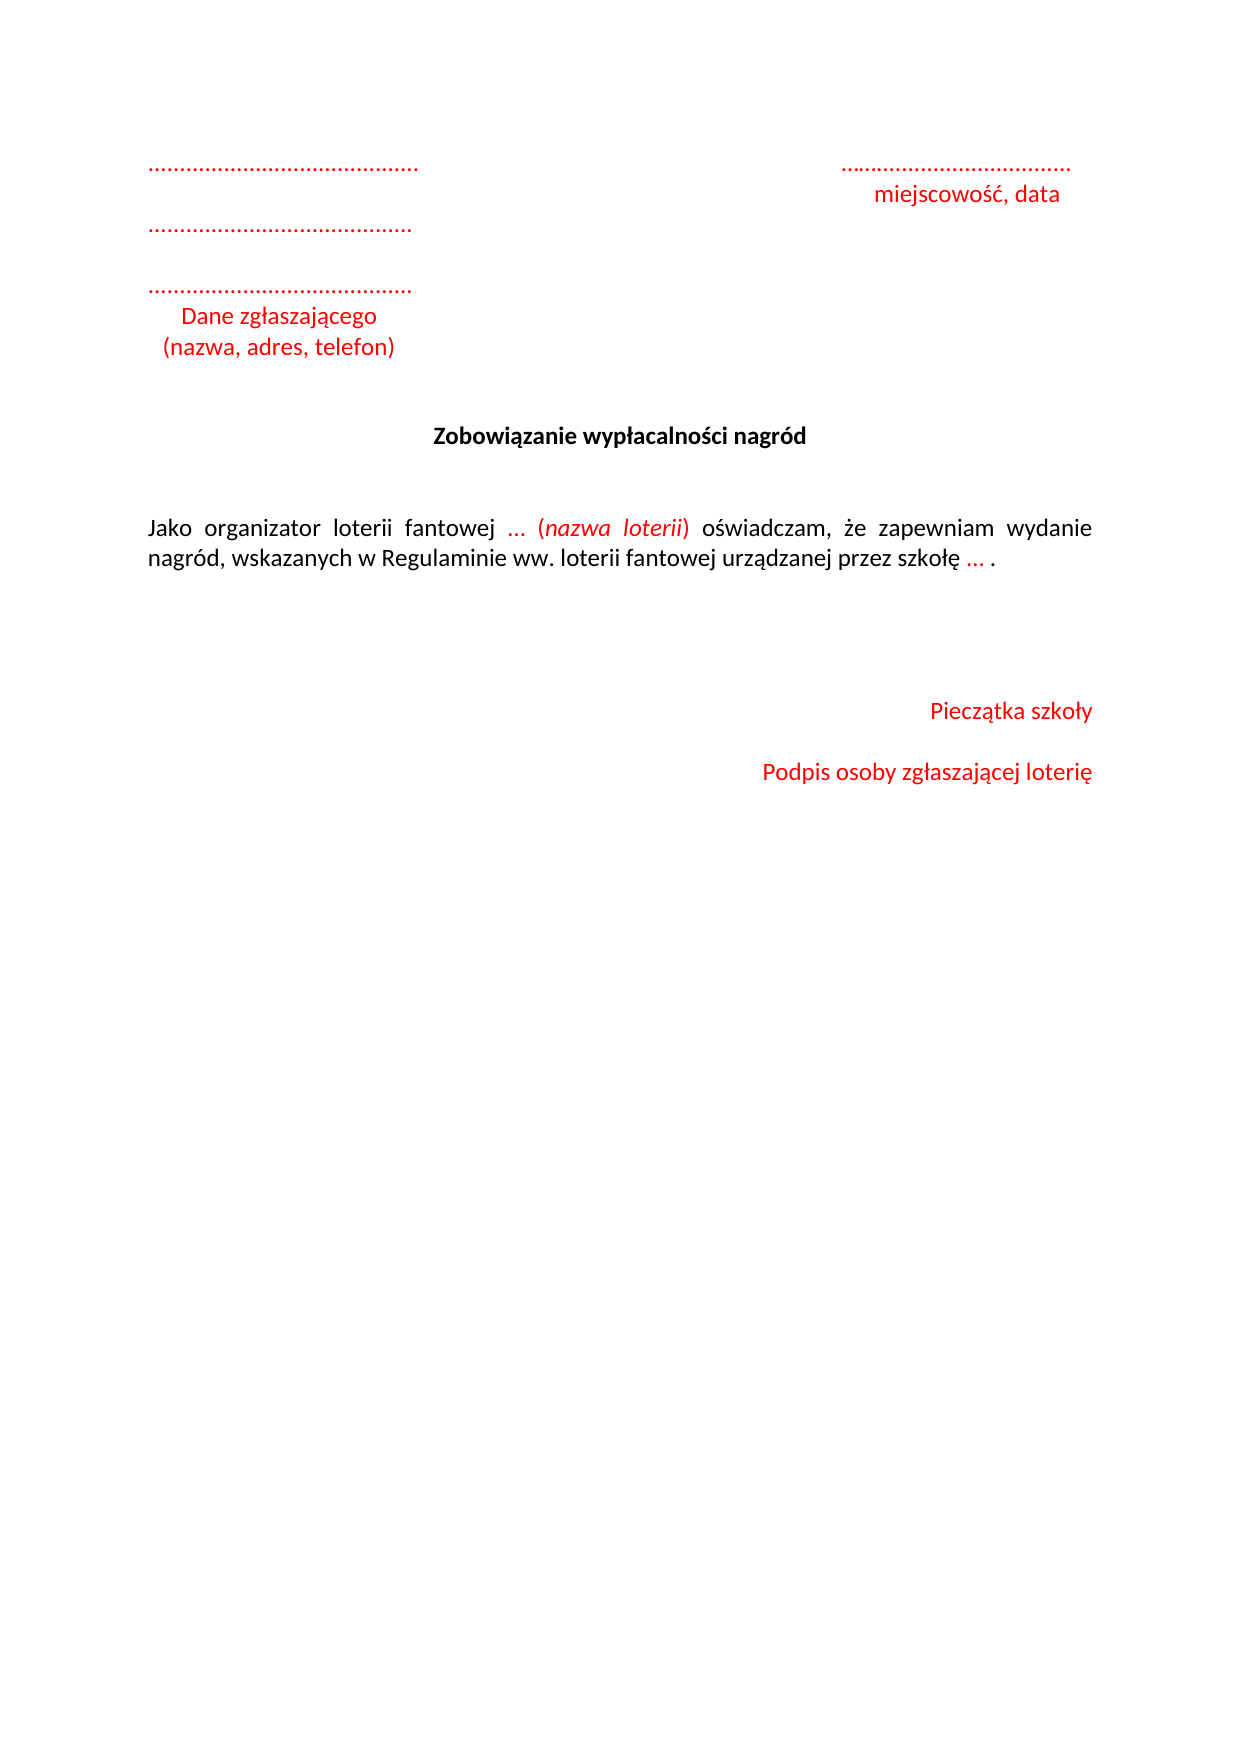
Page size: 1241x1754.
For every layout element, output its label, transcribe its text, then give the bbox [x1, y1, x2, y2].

text Podpis osoby zgłaszającej loterię [148, 756, 1093, 787]
text ........................................... ……............................... [148, 148, 1093, 178]
text miejscowość, data [811, 178, 1093, 209]
text Jako organizator loterii fantowej … (nazwa loterii) oświadczam, że zapewniam wydanie nagród, wskazanych w Regulaminie ww. loterii fantowej urządzanej przez szkołę … . [148, 512, 1093, 573]
text (nazwa, adres, telefon) [148, 331, 410, 361]
text Zobowiązanie wypłacalności nagród [148, 421, 1093, 451]
subtitle Dane zgłaszającego [148, 300, 410, 331]
text .......................................... [148, 209, 1093, 239]
text .......................................... [148, 270, 1093, 300]
text Pieczątka szkoły [148, 695, 1093, 726]
